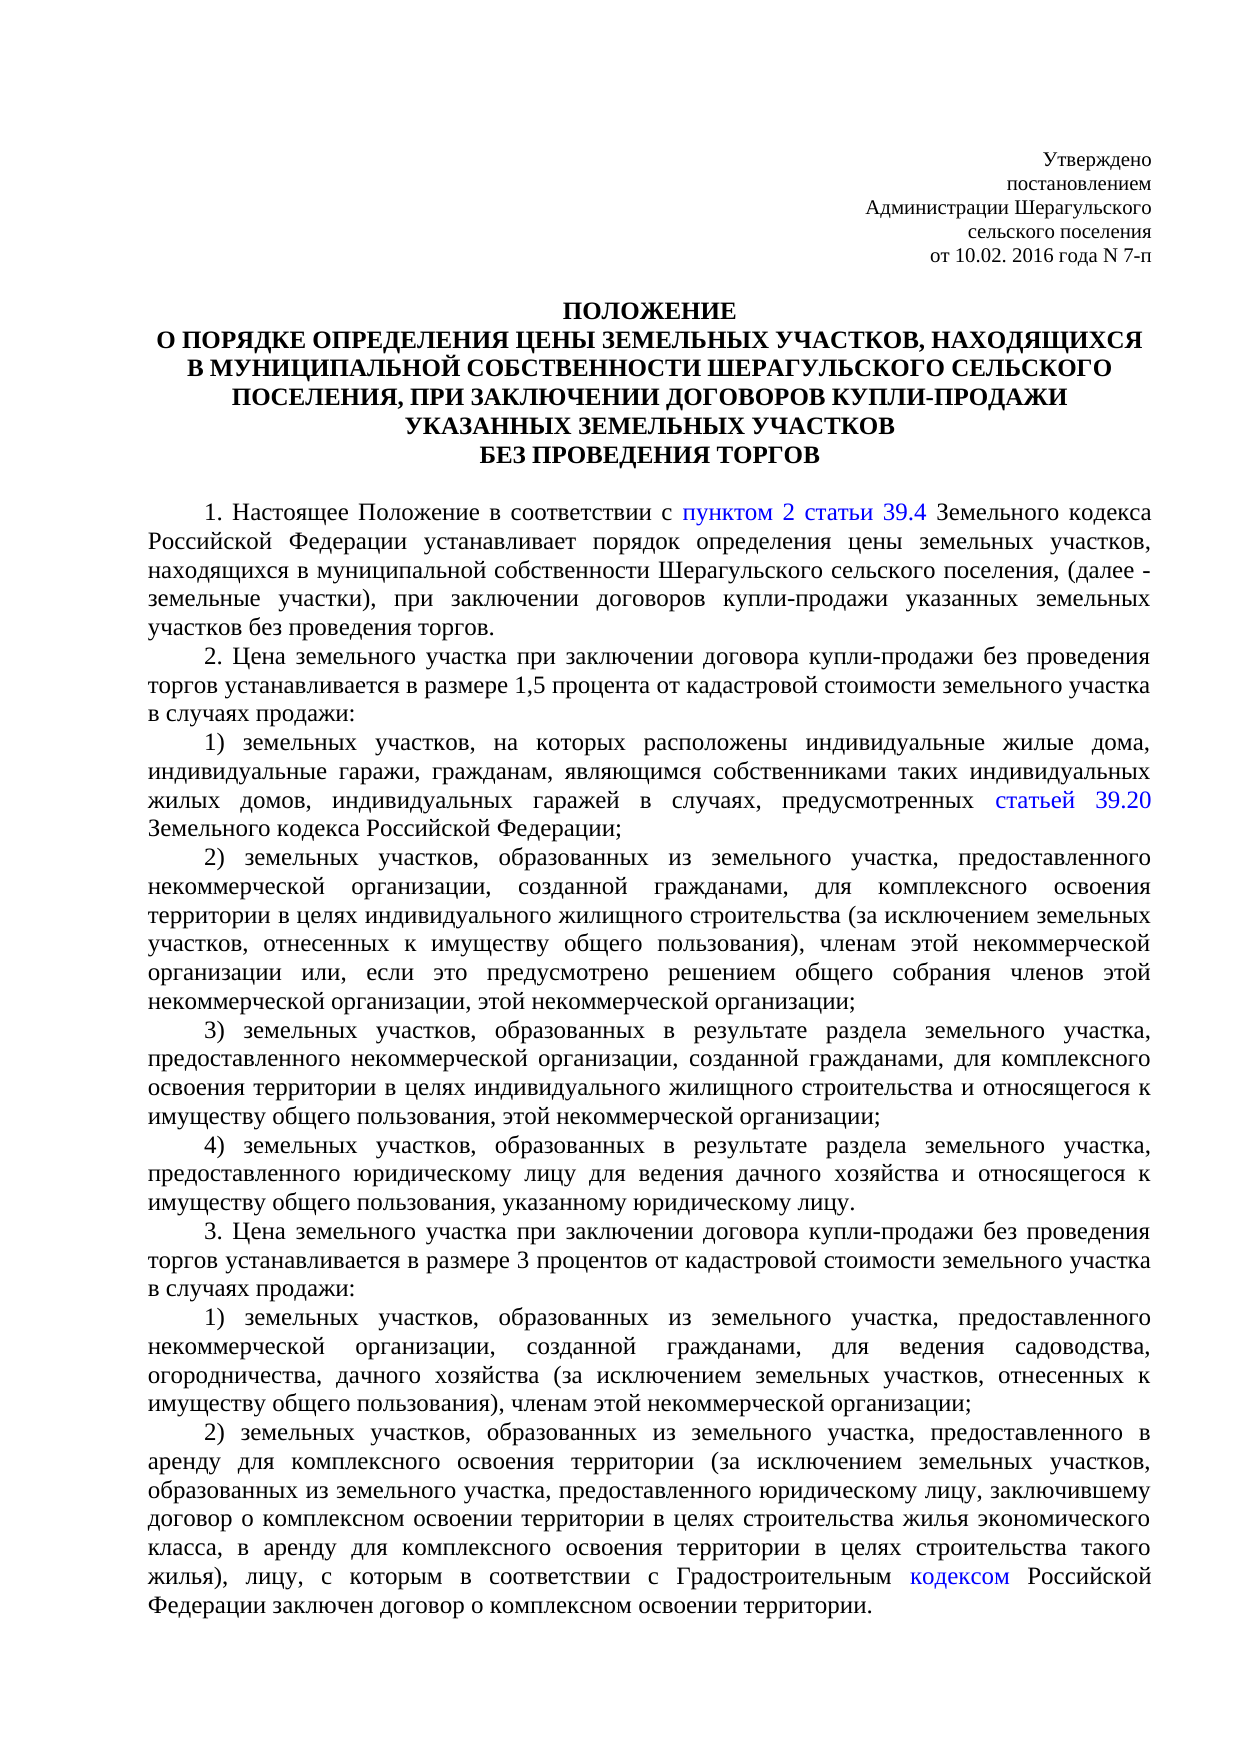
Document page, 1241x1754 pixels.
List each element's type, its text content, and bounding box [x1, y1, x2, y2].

text 2) земельных участков, образованных из земельного участка, предоставленного в аренду для комплексного освоения территории (за исключением земельных участков, образованных из земельного участка, предоставленного юридическому лицу, заключившему договор о комплексном освоении территории в целях строительства жилья экономического класса, в аренду для комплексного освоения территории в целях строительства такого жилья), лицу, с которым в соответствии с Градостроительным кодексом Российской Федерации заключен договор о комплексном освоении территории. [148, 1417, 1152, 1618]
text 3) земельных участков, образованных в результате раздела земельного участка, предоставленного некоммерческой организации, созданной гражданами, для комплексного освоения территории в целях индивидуального жилищного строительства и относящегося к имуществу общего пользования, этой некоммерческой организации; [148, 1015, 1152, 1130]
text 1) земельных участков, образованных из земельного участка, предоставленного некоммерческой организации, созданной гражданами, для ведения садоводства, огородничества, дачного хозяйства (за исключением земельных участков, отнесенных к имуществу общего пользования), членам этой некоммерческой организации; [148, 1302, 1152, 1417]
text сельского поселения [148, 219, 1152, 243]
text Утверждено [148, 147, 1152, 171]
title БЕЗ ПРОВЕДЕНИЯ ТОРГОВ [148, 440, 1152, 468]
text 2. Цена земельного участка при заключении договора купли-продажи без проведения торгов устанавливается в размере 1,5 процента от кадастровой стоимости земельного участка в случаях продажи: [148, 641, 1152, 727]
text 1) земельных участков, на которых расположены индивидуальные жилые дома, индивидуальные гаражи, гражданам, являющимся собственниками таких индивидуальных жилых домов, индивидуальных гаражей в случаях, предусмотренных статьей 39.20 Земельного кодекса Российской Федерации; [148, 727, 1152, 842]
text постановлением [148, 171, 1152, 195]
text 3. Цена земельного участка при заключении договора купли-продажи без проведения торгов устанавливается в размере 3 процентов от кадастровой стоимости земельного участка в случаях продажи: [148, 1216, 1152, 1302]
text Администрации Шерагульского [148, 195, 1152, 219]
text 2) земельных участков, образованных из земельного участка, предоставленного некоммерческой организации, созданной гражданами, для комплексного освоения территории в целях индивидуального жилищного строительства (за исключением земельных участков, отнесенных к имуществу общего пользования), членам этой некоммерческой организации или, если это предусмотрено решением общего собрания членов этой некоммерческой организации, этой некоммерческой организации; [148, 842, 1152, 1015]
text 4) земельных участков, образованных в результате раздела земельного участка, предоставленного юридическому лицу для ведения дачного хозяйства и относящегося к имуществу общего пользования, указанному юридическому лицу. [148, 1130, 1152, 1216]
text 1. Настоящее Положение в соответствии с пунктом 2 статьи 39.4 Земельного кодекса Российской Федерации устанавливает порядок определения цены земельных участков, находящихся в муниципальной собственности Шерагульского сельского поселения, (далее - земельные участки), при заключении договоров купли-продажи указанных земельных участков без проведения торгов. [148, 497, 1152, 641]
title В МУНИЦИПАЛЬНОЙ СОБСТВЕННОСТИ ШЕРАГУЛЬСКОГО СЕЛЬСКОГО ПОСЕЛЕНИЯ, ПРИ ЗАКЛЮЧЕНИИ ДОГОВОРОВ КУПЛИ-ПРОДАЖИ УКАЗАННЫХ ЗЕМЕЛЬНЫХ УЧАСТКОВ [148, 353, 1152, 440]
title О ПОРЯДКЕ ОПРЕДЕЛЕНИЯ ЦЕНЫ ЗЕМЕЛЬНЫХ УЧАСТКОВ, НАХОДЯЩИХСЯ [148, 325, 1152, 353]
title ПОЛОЖЕНИЕ [148, 296, 1152, 325]
text от 10.02. 2016 года N 7-п [148, 243, 1152, 267]
